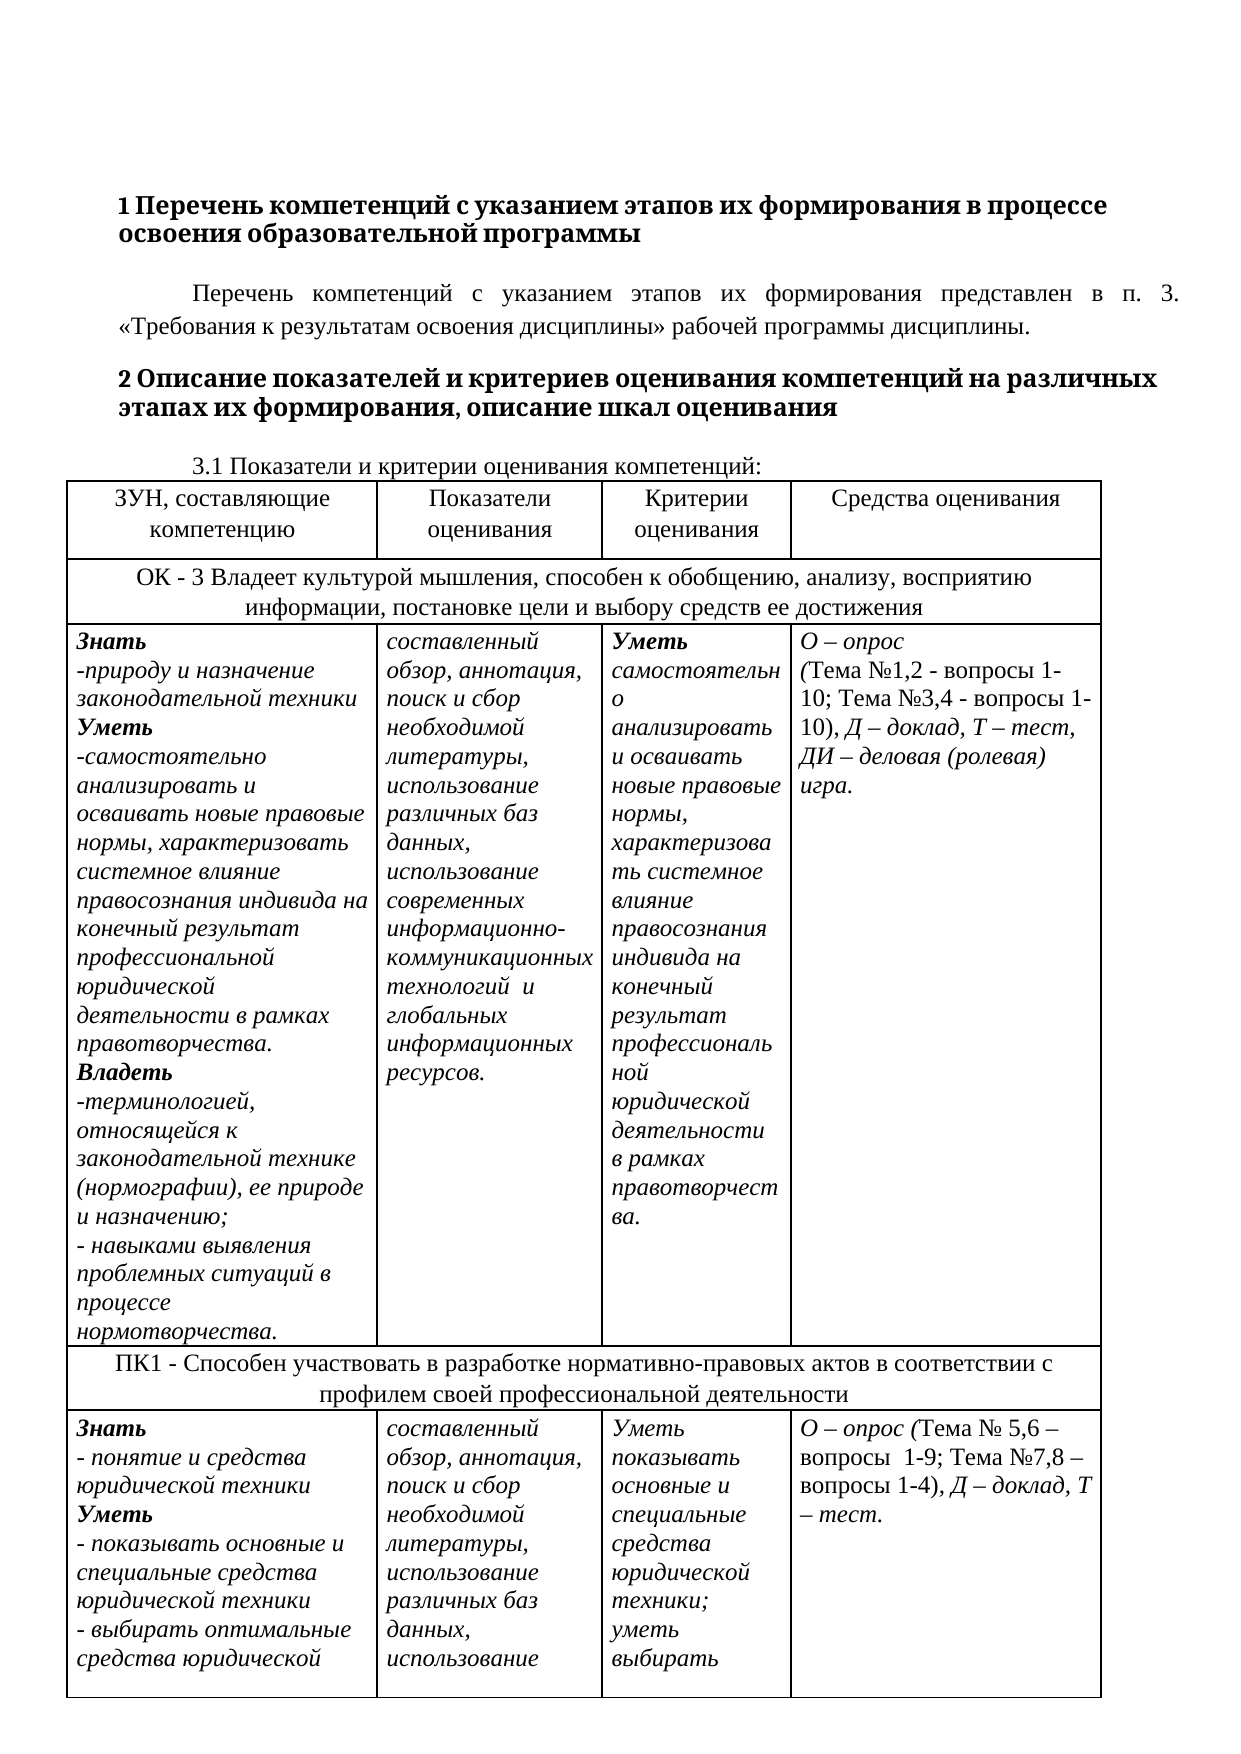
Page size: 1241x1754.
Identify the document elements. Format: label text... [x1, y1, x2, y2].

table_cell ПК1 - Способен участвовать в разработке нормативно-правовых актов в соответствии с профилем своей профессиональной деятельности [68, 1347, 1100, 1409]
table_header ЗУН, составляющие компетенцию [68, 482, 376, 558]
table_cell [792, 1411, 1100, 1697]
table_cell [603, 1411, 790, 1697]
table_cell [68, 1411, 376, 1697]
table_cell Знать -природу и назначение законодательной техники Уметь -самостоятельно анализировать и осваивать новые правовые нормы, характеризовать системное влияние правосознания индивида на конечный результат профессиональной юридической деятельности в рамках правотворчества. Владеть -терминологией, относящейся к законодательной технике (нормографии), ее природе и назначению; - навыками выявления проблемных ситуаций в процессе нормотворчества. [68, 625, 376, 1345]
text 3.1 Показатели и критерии оценивания компетенций: [118, 451, 1181, 480]
text 2 Описание показателей и критериев оценивания компетенций на различных этапах их формирования, описание шкал оценивания [118, 365, 1181, 422]
table_cell О – опрос (Тема №1,2 - вопросы 1-10; Тема №3,4 - вопросы 1-10), Д – доклад, Т – тест, ДИ – деловая (ролевая) игра. [792, 625, 1100, 1345]
table_header Средства оценивания [792, 482, 1100, 558]
table_header Критерии оценивания [603, 482, 790, 558]
table_cell Уметь самостоятельно анализировать и осваивать новые правовые нормы, характеризовать системное влияние правосознания индивида на конечный результат профессиональной юридической деятельности в рамках правотворчества. [603, 625, 790, 1345]
table_cell ОК - 3 Владеет культурой мышления, способен к обобщению, анализу, восприятию информации, постановке цели и выбору средств ее достижения [68, 560, 1100, 622]
text 1 Перечень компетенций с указанием этапов их формирования в процессе освоения образовательной программы [118, 192, 1181, 249]
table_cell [378, 1411, 601, 1697]
table_header Показатели оценивания [378, 482, 601, 558]
text Перечень компетенций с указанием этапов их формирования представлен в п. 3. «Требования к результатам освоения дисциплины» рабочей программы дисциплины. [118, 278, 1181, 339]
